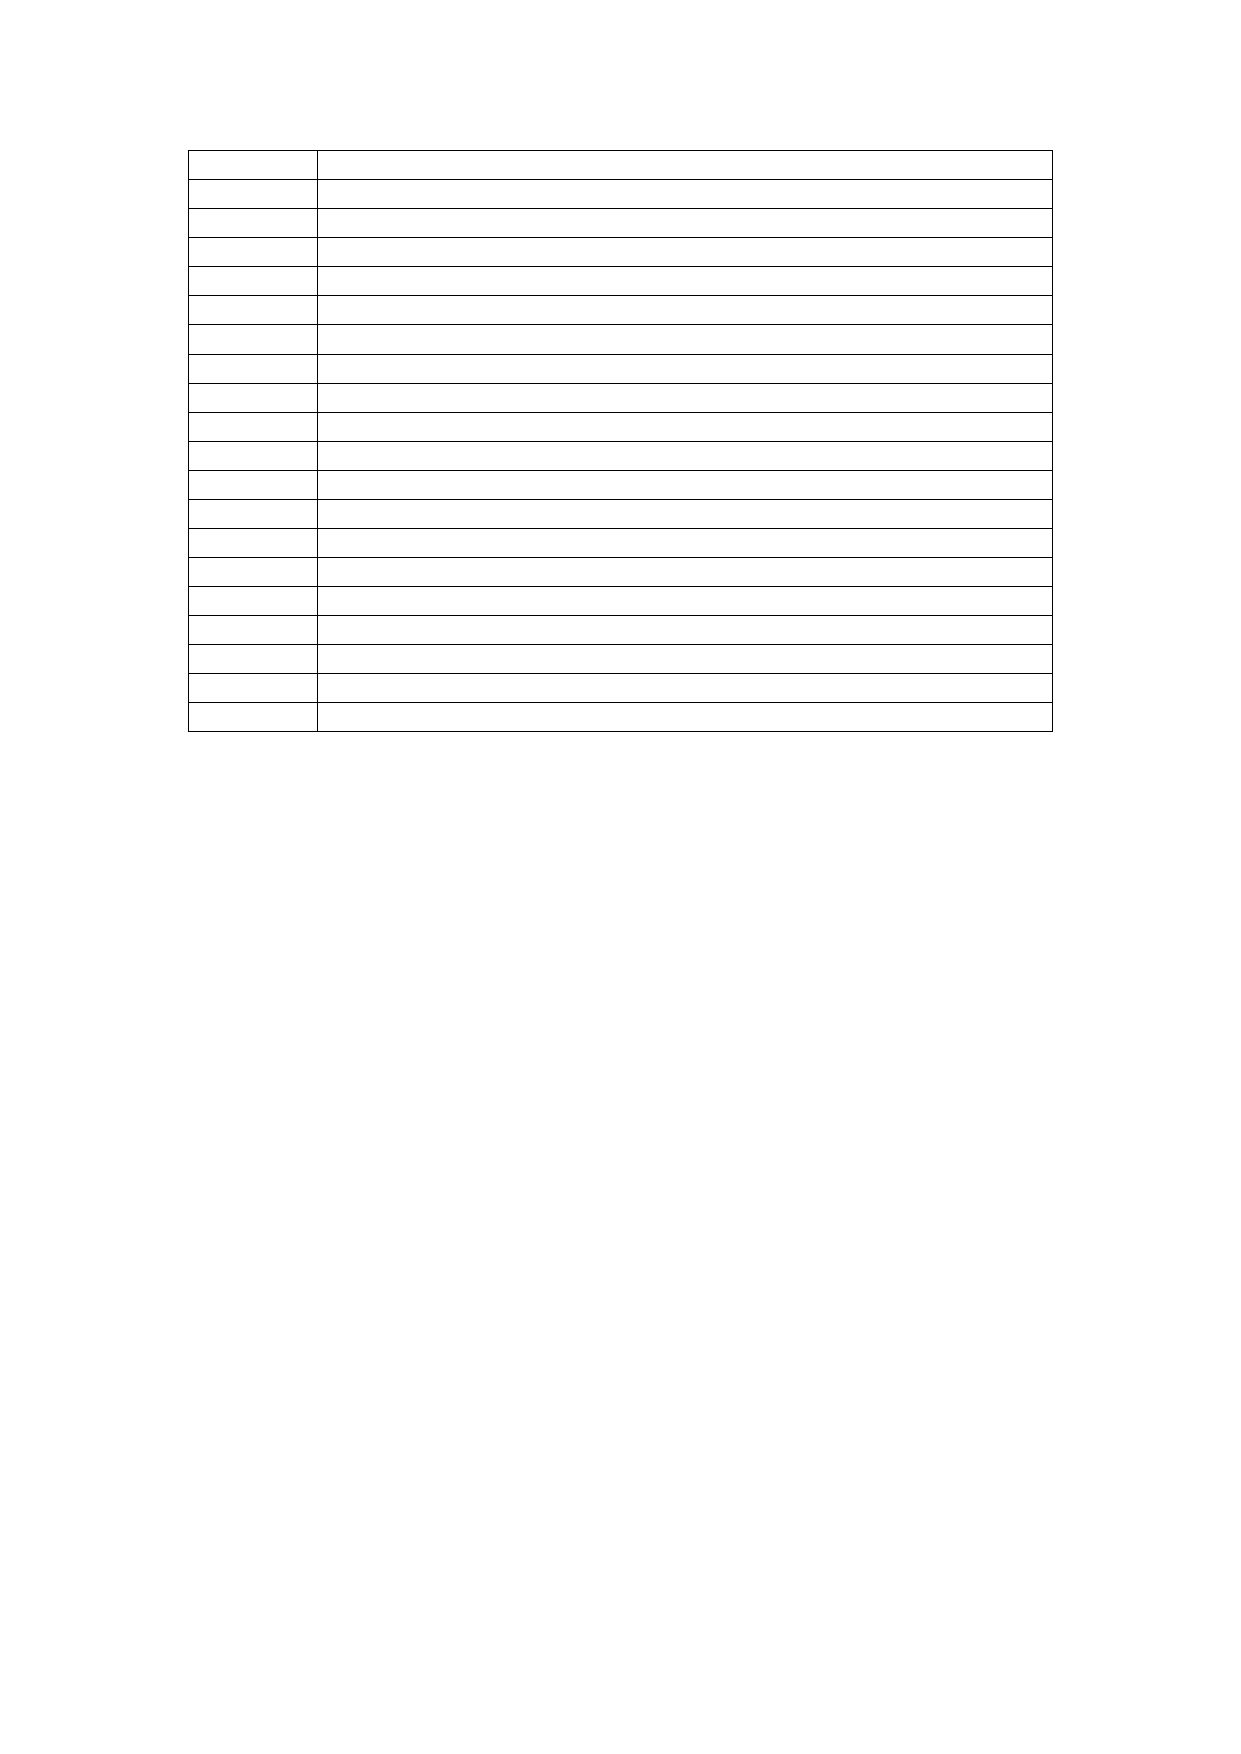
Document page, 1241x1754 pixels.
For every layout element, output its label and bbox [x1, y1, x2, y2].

table_cell [189, 180, 317, 208]
table_cell [189, 471, 317, 499]
table_cell [189, 587, 317, 615]
table_cell [318, 238, 1052, 266]
table_cell [318, 674, 1052, 702]
table_cell [189, 296, 317, 324]
table_cell [189, 674, 317, 702]
table_cell [189, 209, 317, 237]
table_cell [189, 616, 317, 644]
table_cell [189, 238, 317, 266]
table_cell [318, 442, 1052, 470]
table_cell [318, 384, 1052, 412]
table_cell [318, 151, 1052, 179]
table_cell [318, 325, 1052, 353]
table_cell [189, 355, 317, 382]
table_cell [318, 703, 1052, 731]
table_cell [189, 703, 317, 731]
table_cell [318, 587, 1052, 615]
table_cell [189, 558, 317, 586]
table_cell [189, 325, 317, 353]
table_cell [189, 500, 317, 528]
table_cell [318, 616, 1052, 644]
table_cell [318, 413, 1052, 441]
table_cell [318, 558, 1052, 586]
table_cell [318, 355, 1052, 382]
table_cell [318, 471, 1052, 499]
table_cell [189, 384, 317, 412]
table_cell [189, 645, 317, 673]
table_cell [318, 267, 1052, 295]
table_cell [189, 529, 317, 557]
table_cell [189, 267, 317, 295]
table_cell [318, 209, 1052, 237]
table_cell [189, 151, 317, 179]
table_cell [318, 296, 1052, 324]
table_cell [318, 500, 1052, 528]
table_cell [189, 413, 317, 441]
table_cell [189, 442, 317, 470]
table_cell [318, 645, 1052, 673]
table_cell [318, 180, 1052, 208]
table_cell [318, 529, 1052, 557]
